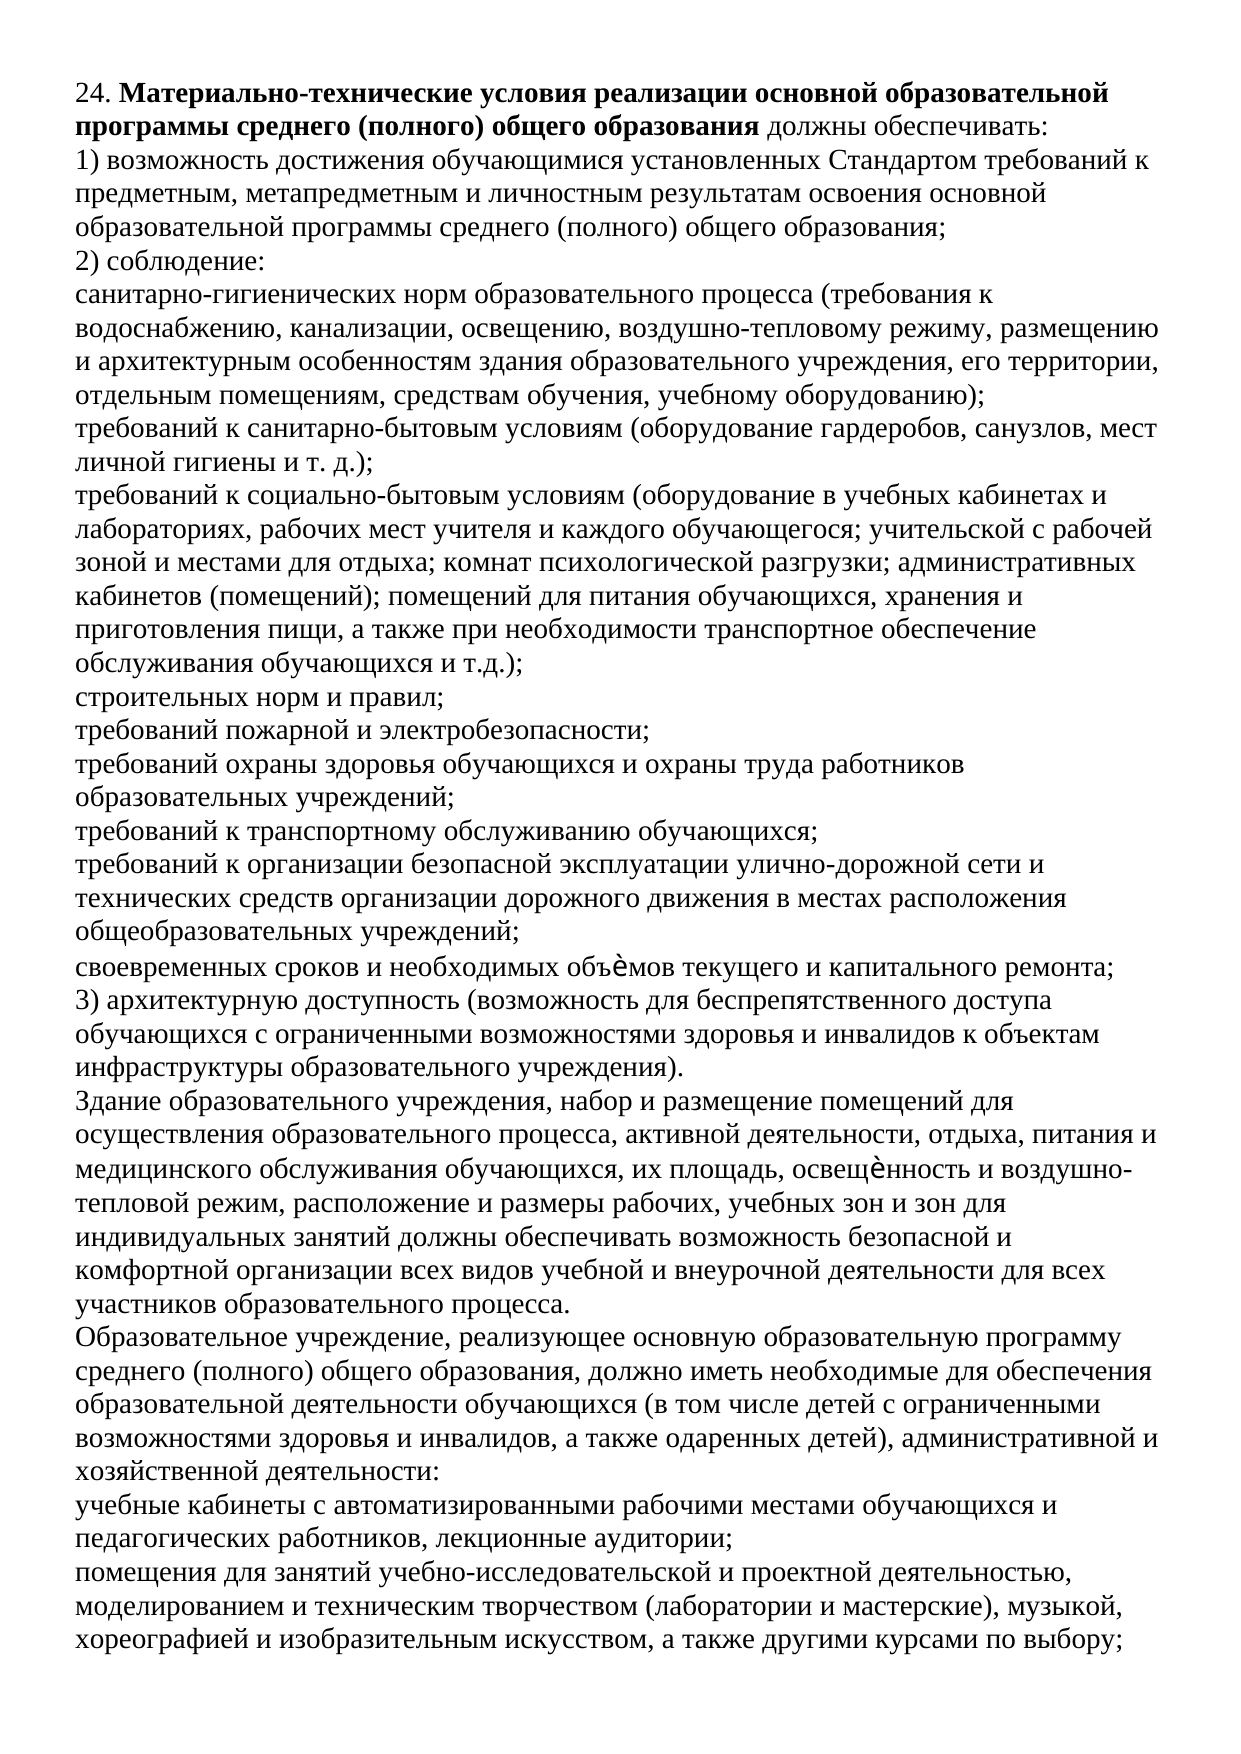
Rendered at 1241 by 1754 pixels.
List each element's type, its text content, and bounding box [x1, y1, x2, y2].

text санитарно-гигиенических норм образовательного процесса (требования к водоснабжению, канализации, освещению, воздушно-тепловому режиму, размещению и архитектурным особенностям здания образовательного учреждения, его территории, отдельным помещениям, средствам обучения, учебному оборудованию); [75, 276, 1165, 410]
text требований к социально-бытовым условиям (оборудование в учебных кабинетах и лабораториях, рабочих мест учителя и каждого обучающегося; учительской с рабочей зоной и местами для отдыха; комнат психологической разгрузки; административных кабинетов (помещений); помещений для питания обучающихся, хранения и приготовления пищи, а также при необходимости транспортное обеспечение обслуживания обучающихся и т.д.); [75, 477, 1165, 679]
text 24. Материально-технические условия реализации основной образовательной программы среднего (полного) общего образования должны обеспечивать: [75, 75, 1165, 142]
text своевременных сроков и необходимых объѐмов текущего и капитального ремонта; [75, 947, 1165, 982]
text требований пожарной и электробезопасности; [75, 712, 1165, 746]
text требований к транспортному обслуживанию обучающихся; [75, 813, 1165, 846]
text требований к организации безопасной эксплуатации улично-дорожной сети и технических средств организации дорожного движения в местах расположения общеобразовательных учреждений; [75, 846, 1165, 947]
text строительных норм и правил; [75, 679, 1165, 712]
text Здание образовательного учреждения, набор и размещение помещений для осуществления образовательного процесса, активной деятельности, отдыха, питания и медицинского обслуживания обучающихся, их площадь, освещѐнность и воздушно-тепловой режим, расположение и размеры рабочих, учебных зон и зон для индивидуальных занятий должны обеспечивать возможность безопасной и комфортной организации всех видов учебной и внеурочной деятельности для всех участников образовательного процесса. [75, 1083, 1165, 1319]
text 1) возможность достижения обучающимися установленных Стандартом требований к предметным, метапредметным и личностным результатам освоения основной образовательной программы среднего (полного) общего образования; [75, 142, 1165, 243]
text 3) архитектурную доступность (возможность для беспрепятственного доступа обучающихся с ограниченными возможностями здоровья и инвалидов к объектам инфраструктуры образовательного учреждения). [75, 982, 1165, 1083]
text Образовательное учреждение, реализующее основную образовательную программу среднего (полного) общего образования, должно иметь необходимые для обеспечения образовательной деятельности обучающихся (в том числе детей с ограниченными возможностями здоровья и инвалидов, а также одаренных детей), административной и хозяйственной деятельности: [75, 1319, 1165, 1487]
text требований охраны здоровья обучающихся и охраны труда работников образовательных учреждений; [75, 746, 1165, 813]
text требований к санитарно-бытовым условиям (оборудование гардеробов, санузлов, мест личной гигиены и т. д.); [75, 410, 1165, 477]
text помещения для занятий учебно-исследовательской и проектной деятельностью, моделированием и техническим творчеством (лаборатории и мастерские), музыкой, хореографией и изобразительным искусством, а также другими курсами по выбору; [75, 1554, 1165, 1655]
text учебные кабинеты с автоматизированными рабочими местами обучающихся и педагогических работников, лекционные аудитории; [75, 1487, 1165, 1554]
text 2) соблюдение: [75, 243, 1165, 276]
